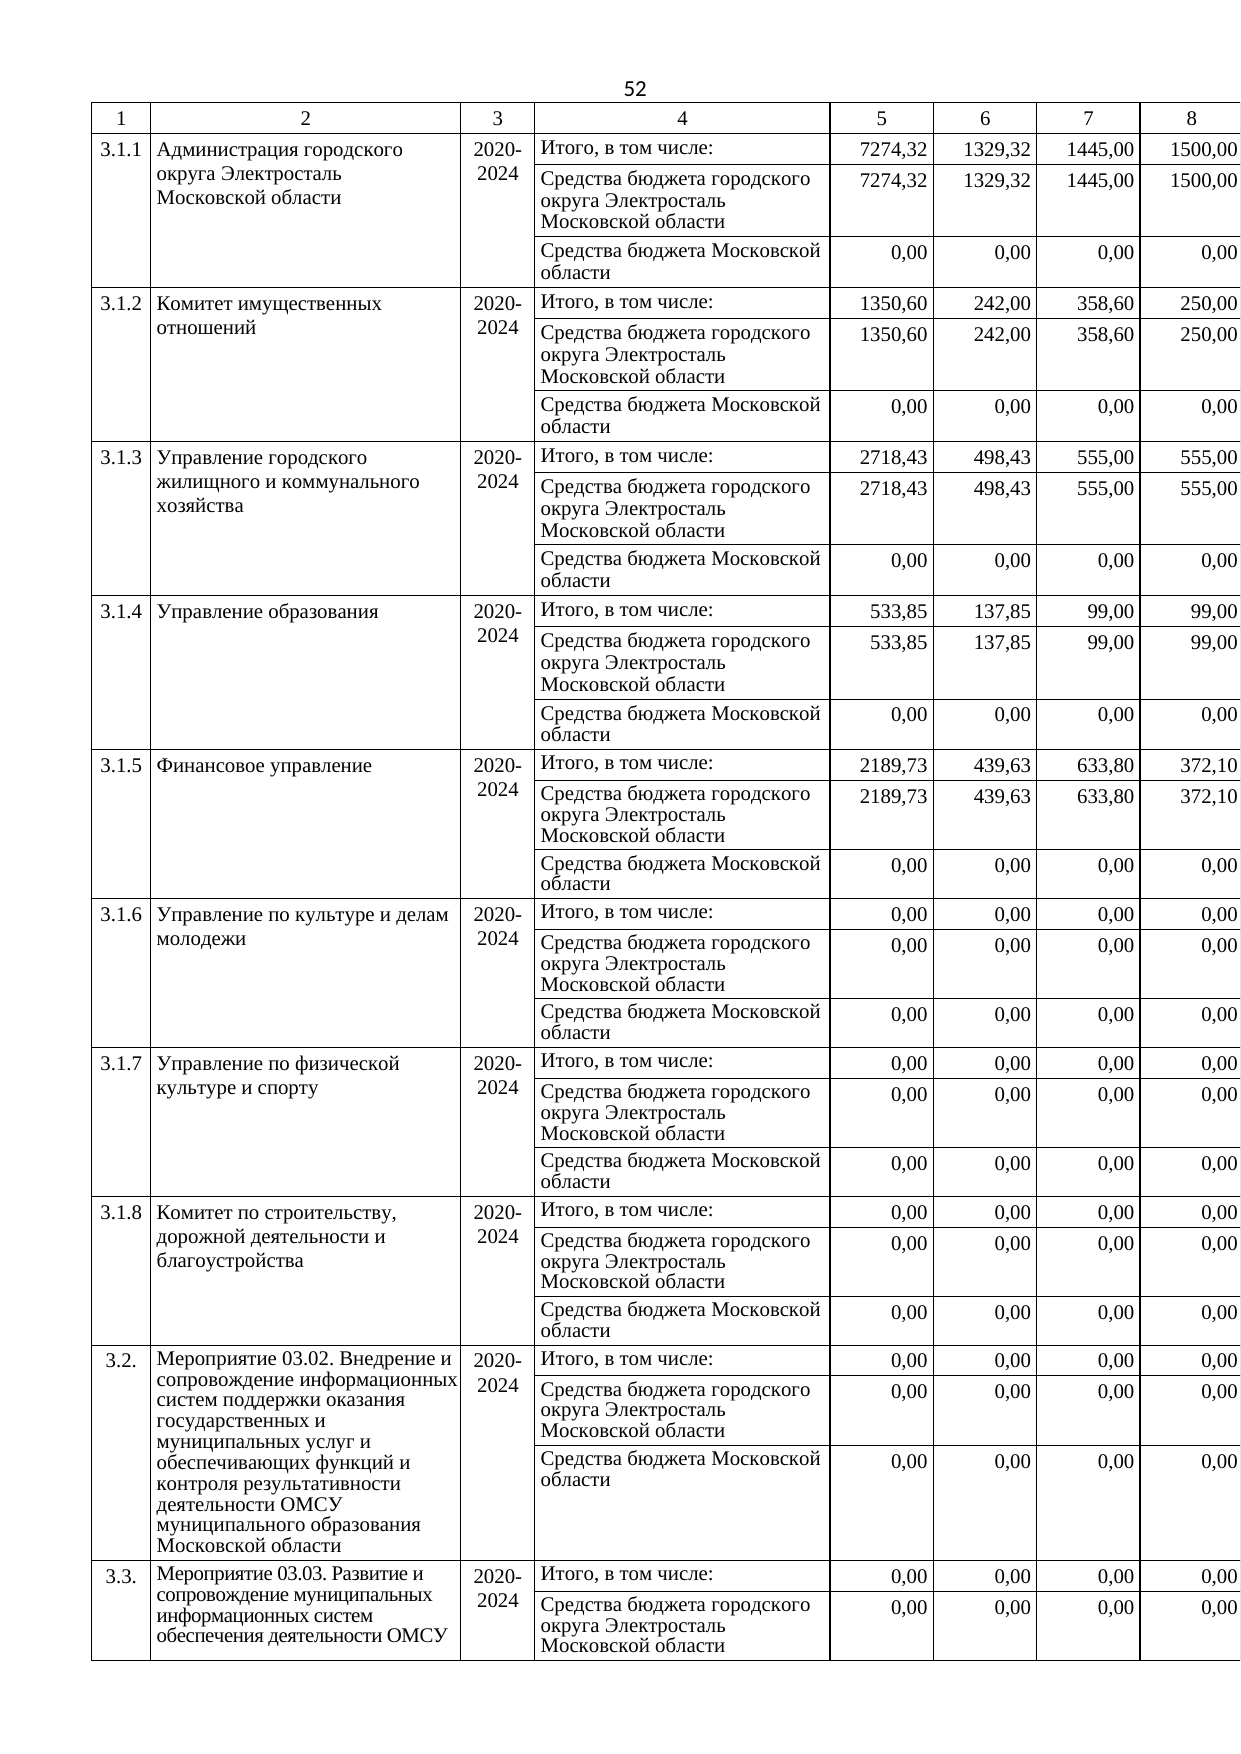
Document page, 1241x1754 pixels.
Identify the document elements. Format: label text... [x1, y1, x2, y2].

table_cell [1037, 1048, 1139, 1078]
table_cell 2020-2024 [461, 288, 534, 441]
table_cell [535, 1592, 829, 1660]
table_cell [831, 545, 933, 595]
table_cell Итого, в том числе: [535, 288, 829, 318]
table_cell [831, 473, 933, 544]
table_header 1 [92, 103, 150, 133]
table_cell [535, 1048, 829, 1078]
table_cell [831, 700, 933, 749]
table_header 5 [831, 103, 933, 133]
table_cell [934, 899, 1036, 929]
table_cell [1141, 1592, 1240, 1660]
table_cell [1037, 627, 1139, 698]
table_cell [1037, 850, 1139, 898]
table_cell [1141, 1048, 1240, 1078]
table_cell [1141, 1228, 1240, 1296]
table_cell 0,00 [1037, 237, 1139, 287]
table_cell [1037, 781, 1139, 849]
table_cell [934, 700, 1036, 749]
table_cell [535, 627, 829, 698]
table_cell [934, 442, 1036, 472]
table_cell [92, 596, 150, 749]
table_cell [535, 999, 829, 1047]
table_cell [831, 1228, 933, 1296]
table_header 7 [1037, 103, 1139, 133]
table_cell 0,00 [1141, 237, 1240, 287]
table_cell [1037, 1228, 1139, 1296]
table_header 2 [151, 103, 460, 133]
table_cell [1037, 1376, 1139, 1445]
table_header 4 [535, 103, 829, 133]
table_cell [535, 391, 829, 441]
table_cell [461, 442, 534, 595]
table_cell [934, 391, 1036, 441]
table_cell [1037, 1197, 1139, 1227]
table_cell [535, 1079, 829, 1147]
table_cell 3.1.2 [92, 288, 150, 441]
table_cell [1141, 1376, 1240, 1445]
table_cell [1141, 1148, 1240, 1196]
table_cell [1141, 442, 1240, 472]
table_cell 1329,32 [934, 165, 1036, 236]
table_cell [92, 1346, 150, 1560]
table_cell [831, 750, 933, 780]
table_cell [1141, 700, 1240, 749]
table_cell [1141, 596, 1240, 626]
table_cell 1329,32 [934, 134, 1036, 164]
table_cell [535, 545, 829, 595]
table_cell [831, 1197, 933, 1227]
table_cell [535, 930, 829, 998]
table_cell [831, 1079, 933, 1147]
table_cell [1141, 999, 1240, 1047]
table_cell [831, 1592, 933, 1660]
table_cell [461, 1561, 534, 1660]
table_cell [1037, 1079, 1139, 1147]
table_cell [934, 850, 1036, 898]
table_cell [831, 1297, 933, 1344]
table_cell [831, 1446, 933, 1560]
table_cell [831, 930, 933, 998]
table_cell 3.1.1 [92, 134, 150, 287]
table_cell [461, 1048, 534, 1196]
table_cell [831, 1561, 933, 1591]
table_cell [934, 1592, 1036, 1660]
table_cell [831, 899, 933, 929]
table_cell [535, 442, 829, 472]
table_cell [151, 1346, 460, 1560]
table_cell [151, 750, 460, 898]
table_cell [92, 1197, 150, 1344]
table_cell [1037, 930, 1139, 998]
table_header 3 [461, 103, 534, 133]
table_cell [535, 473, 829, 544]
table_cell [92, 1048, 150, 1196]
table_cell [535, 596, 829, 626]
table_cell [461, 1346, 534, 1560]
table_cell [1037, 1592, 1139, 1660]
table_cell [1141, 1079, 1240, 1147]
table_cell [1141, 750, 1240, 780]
table_cell 1500,00 [1141, 134, 1240, 164]
table_cell 250,00 [1141, 319, 1240, 390]
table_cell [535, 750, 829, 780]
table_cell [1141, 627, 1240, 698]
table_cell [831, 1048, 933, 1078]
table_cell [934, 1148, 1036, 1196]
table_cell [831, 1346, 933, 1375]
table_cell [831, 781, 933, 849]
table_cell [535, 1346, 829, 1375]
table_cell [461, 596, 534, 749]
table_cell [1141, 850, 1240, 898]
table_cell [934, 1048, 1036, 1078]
table_cell Средства бюджета городского округа Электросталь Московской области [535, 319, 829, 390]
table_header 8 [1141, 103, 1240, 133]
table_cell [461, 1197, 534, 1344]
table_cell 1350,60 [831, 319, 933, 390]
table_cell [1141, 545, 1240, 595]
table_cell Средства бюджета Московской области [535, 237, 829, 287]
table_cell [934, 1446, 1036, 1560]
table_cell 1445,00 [1037, 165, 1139, 236]
table_cell 1350,60 [831, 288, 933, 318]
table_cell 7274,32 [831, 134, 933, 164]
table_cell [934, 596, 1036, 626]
table_cell 1445,00 [1037, 134, 1139, 164]
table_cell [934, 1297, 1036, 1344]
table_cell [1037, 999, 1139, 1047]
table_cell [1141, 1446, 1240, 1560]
table_cell 242,00 [934, 319, 1036, 390]
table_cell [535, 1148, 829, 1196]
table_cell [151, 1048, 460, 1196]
table_cell 1500,00 [1141, 165, 1240, 236]
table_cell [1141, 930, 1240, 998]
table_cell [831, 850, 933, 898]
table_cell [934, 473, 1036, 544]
table_cell Комитет имущественных отношений [151, 288, 460, 441]
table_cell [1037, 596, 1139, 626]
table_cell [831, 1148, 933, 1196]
table_cell 358,60 [1037, 288, 1139, 318]
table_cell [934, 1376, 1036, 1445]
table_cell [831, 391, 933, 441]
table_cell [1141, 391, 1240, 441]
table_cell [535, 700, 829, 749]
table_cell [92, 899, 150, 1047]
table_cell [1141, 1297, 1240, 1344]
table_cell 242,00 [934, 288, 1036, 318]
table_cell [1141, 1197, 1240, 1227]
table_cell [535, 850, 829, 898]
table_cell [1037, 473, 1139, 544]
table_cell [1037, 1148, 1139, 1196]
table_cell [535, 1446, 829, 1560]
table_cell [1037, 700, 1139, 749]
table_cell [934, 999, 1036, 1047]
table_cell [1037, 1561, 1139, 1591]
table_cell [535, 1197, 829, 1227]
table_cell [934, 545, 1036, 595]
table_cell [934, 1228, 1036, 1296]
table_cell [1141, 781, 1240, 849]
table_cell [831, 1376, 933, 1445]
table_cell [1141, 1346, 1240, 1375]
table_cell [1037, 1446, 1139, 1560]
table_cell 7274,32 [831, 165, 933, 236]
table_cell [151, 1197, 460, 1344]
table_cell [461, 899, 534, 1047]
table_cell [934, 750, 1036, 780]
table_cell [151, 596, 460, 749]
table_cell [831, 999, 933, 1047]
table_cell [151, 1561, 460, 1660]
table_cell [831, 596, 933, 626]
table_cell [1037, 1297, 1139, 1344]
table_cell Итого, в том числе: [535, 134, 829, 164]
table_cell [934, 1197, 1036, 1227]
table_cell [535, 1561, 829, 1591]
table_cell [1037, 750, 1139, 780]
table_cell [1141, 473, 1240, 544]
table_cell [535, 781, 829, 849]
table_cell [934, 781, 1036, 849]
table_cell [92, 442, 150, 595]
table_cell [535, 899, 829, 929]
table_cell 2020-2024 [461, 134, 534, 287]
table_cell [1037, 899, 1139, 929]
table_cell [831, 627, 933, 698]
table_header 6 [934, 103, 1036, 133]
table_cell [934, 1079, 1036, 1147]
table_cell 0,00 [934, 237, 1036, 287]
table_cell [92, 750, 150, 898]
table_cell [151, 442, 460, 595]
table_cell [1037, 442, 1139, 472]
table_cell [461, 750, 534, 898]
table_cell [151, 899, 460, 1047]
table_cell 250,00 [1141, 288, 1240, 318]
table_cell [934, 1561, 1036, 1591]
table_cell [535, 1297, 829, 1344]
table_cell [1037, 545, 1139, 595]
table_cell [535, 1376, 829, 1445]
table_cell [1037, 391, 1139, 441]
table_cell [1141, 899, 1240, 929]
table_cell 358,60 [1037, 319, 1139, 390]
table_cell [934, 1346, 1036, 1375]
table_cell Администрация городского округа Электросталь Московской области [151, 134, 460, 287]
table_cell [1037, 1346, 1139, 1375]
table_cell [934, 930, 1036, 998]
table_cell 0,00 [831, 237, 933, 287]
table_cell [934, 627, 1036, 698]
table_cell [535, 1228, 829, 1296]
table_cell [535, 165, 829, 236]
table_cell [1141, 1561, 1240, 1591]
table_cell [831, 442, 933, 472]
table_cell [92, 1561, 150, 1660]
